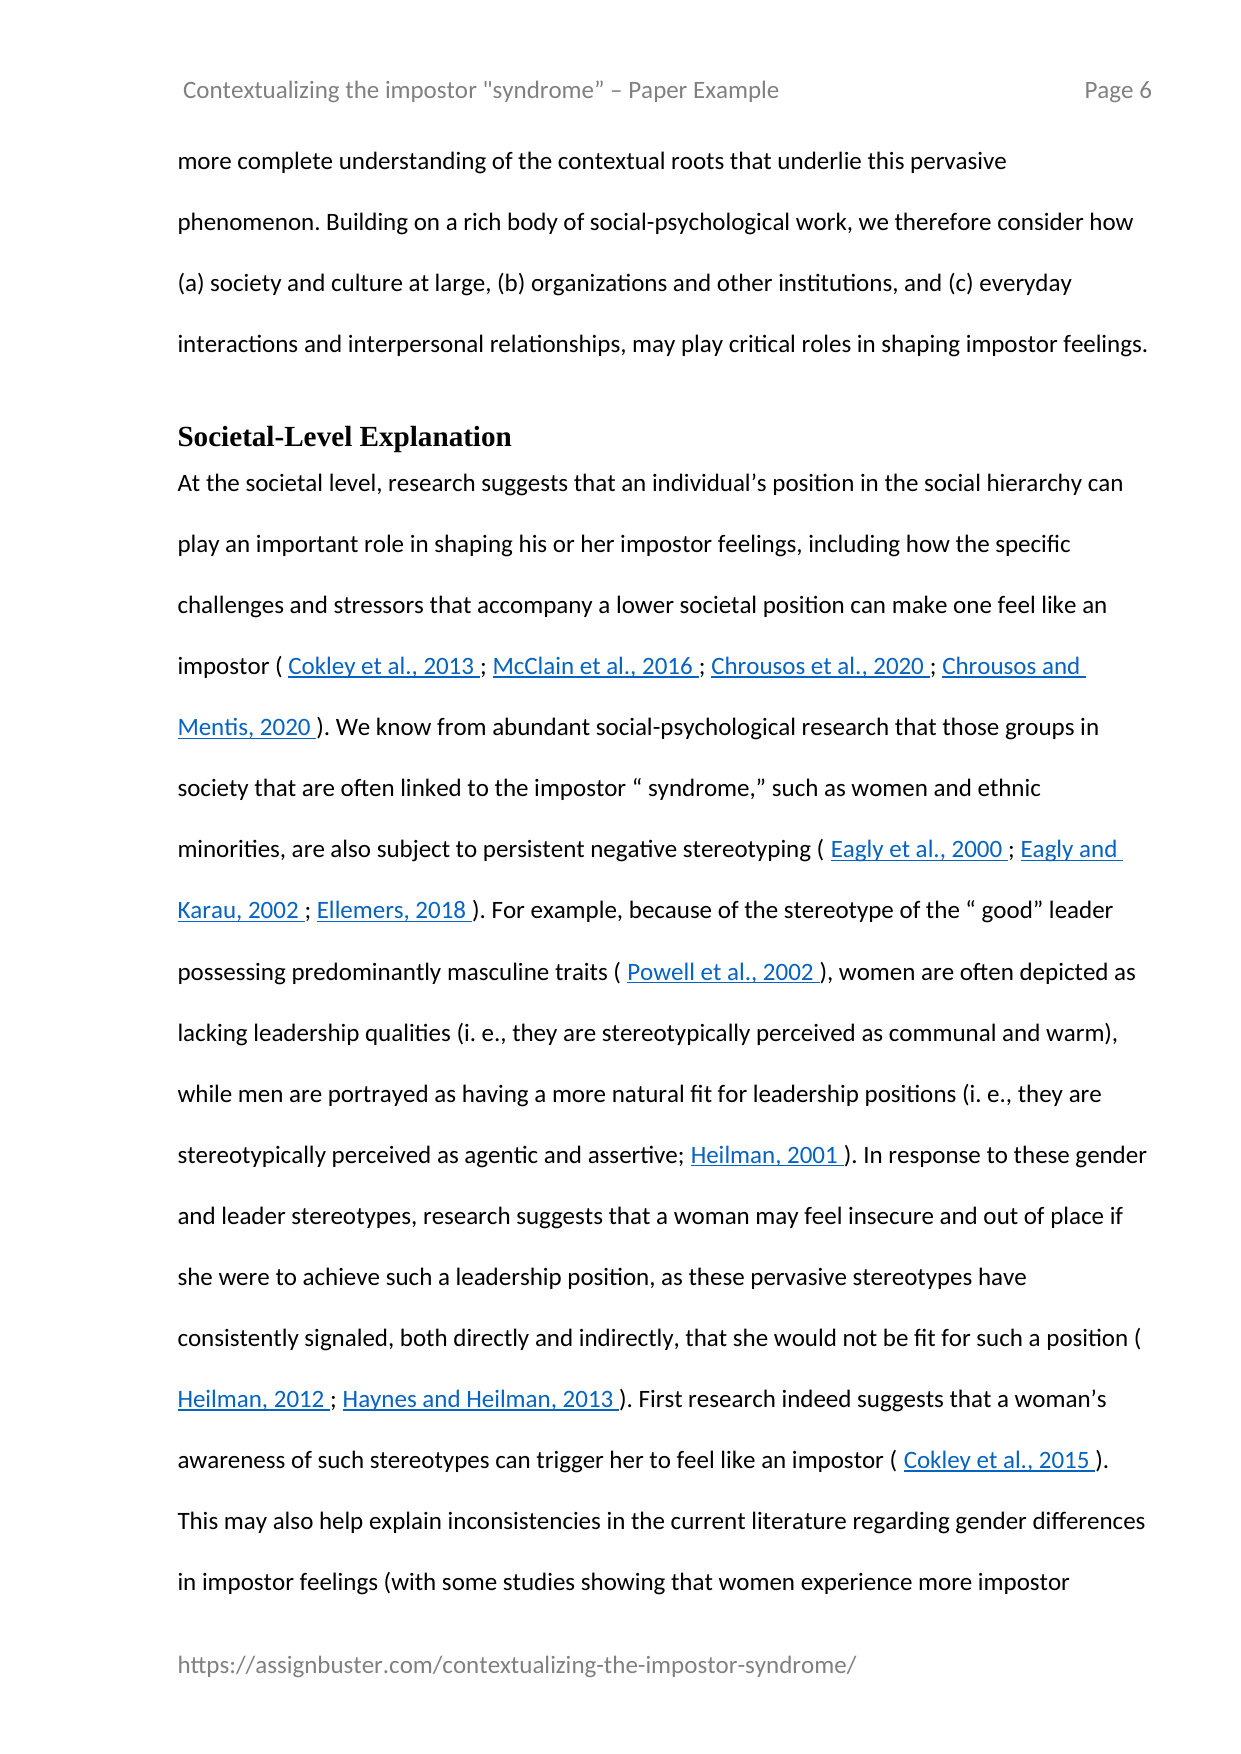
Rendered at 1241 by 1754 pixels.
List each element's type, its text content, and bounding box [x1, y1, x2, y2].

subtitle Societal-Level Explanation [177, 419, 1152, 452]
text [177, 467, 1152, 1597]
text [177, 145, 1152, 359]
